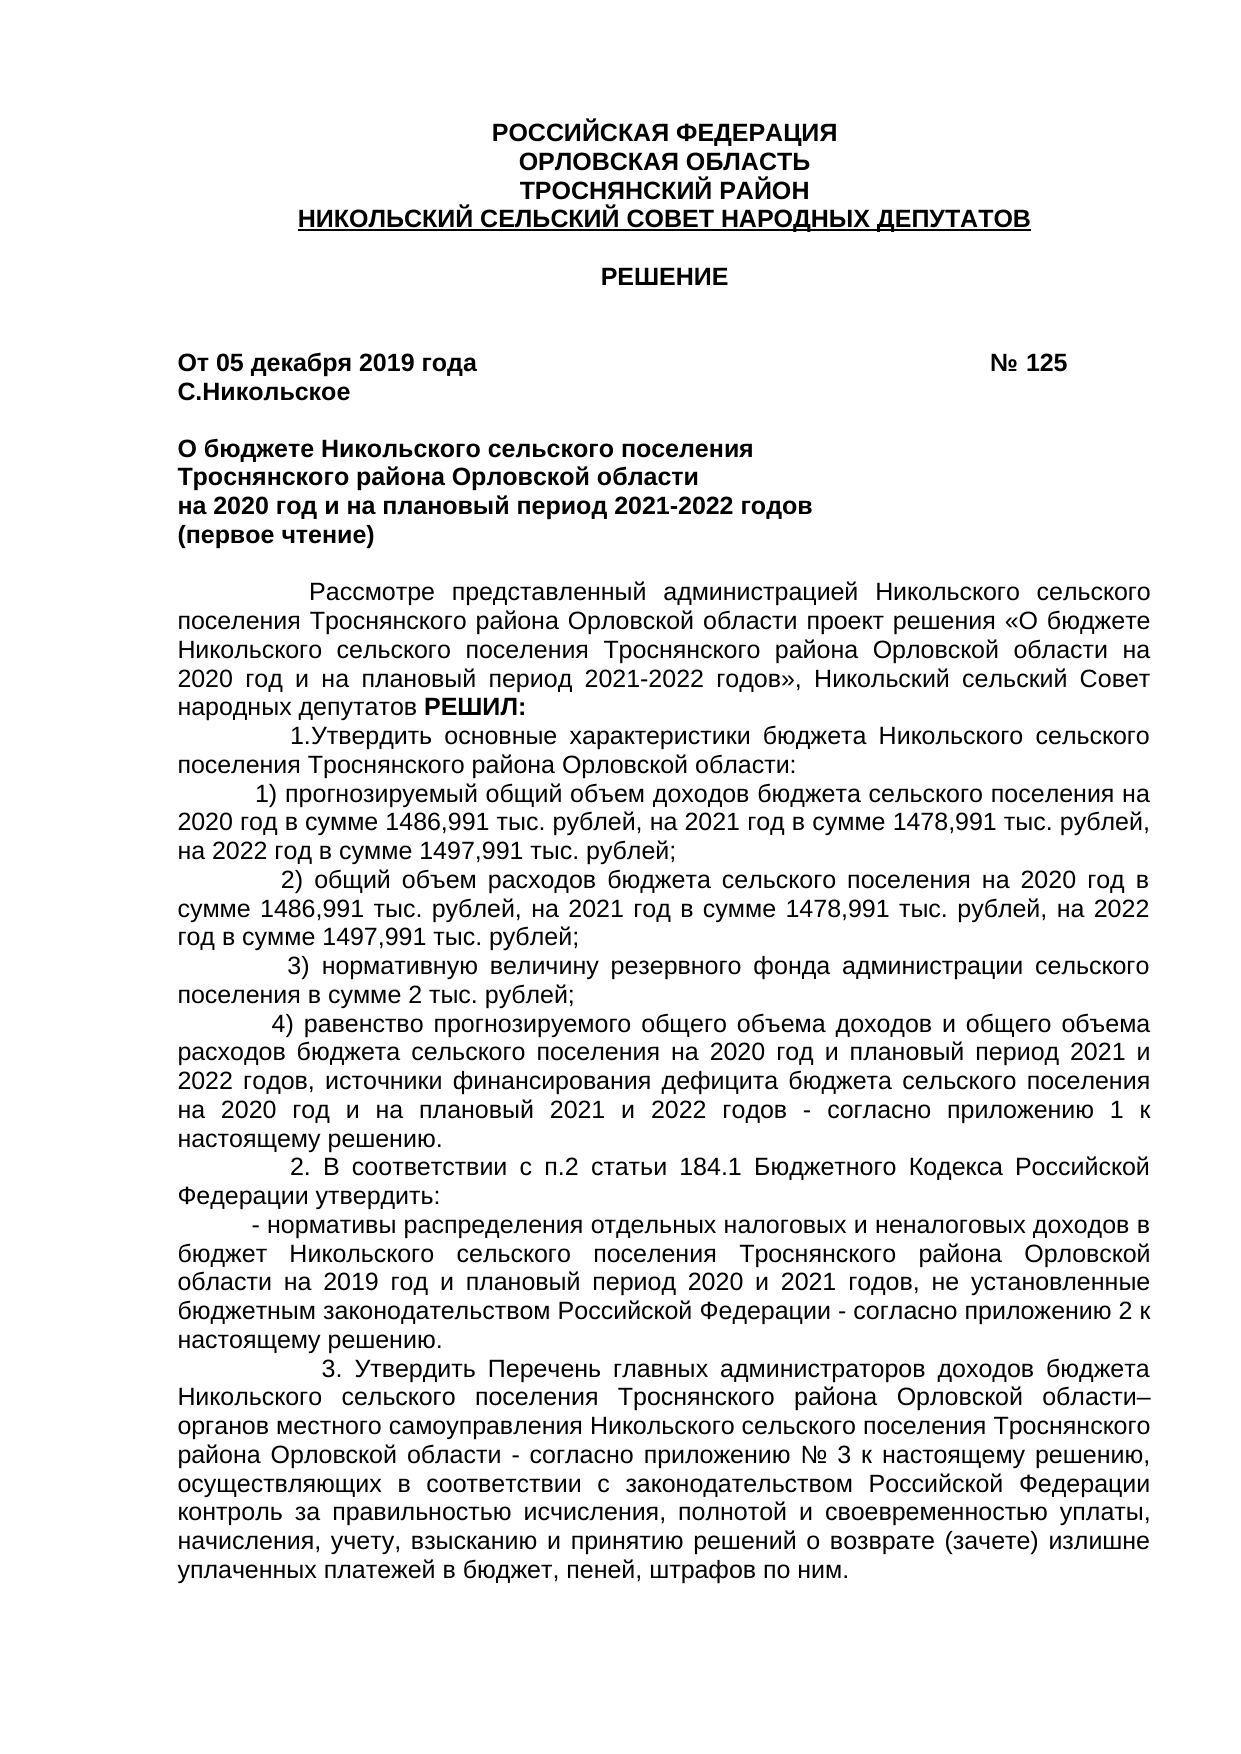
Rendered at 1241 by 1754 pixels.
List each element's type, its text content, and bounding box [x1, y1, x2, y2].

text на 2020 год и на плановый период 2021-2022 годов [177, 491, 1152, 520]
text 3. Утвердить Перечень главных администраторов доходов бюджета Никольского сельского поселения Троснянского района Орловской области–органов местного самоуправления Никольского сельского поселения Троснянского района Орловской области - согласно приложению № 3 к настоящему решению, осуществляющих в соответствии с законодательством Российской Федерации контроль за правильностью исчисления, полнотой и своевременностью уплаты, начисления, учету, взысканию и принятию решений о возврате (зачете) излишне уплаченных платежей в бюджет, пеней, штрафов по ним. [177, 1354, 1152, 1584]
text РЕШЕНИЕ [177, 262, 1152, 291]
text 2. В соответствии с п.2 статьи 184.1 Бюджетного Кодекса Российской Федерации утвердить: [177, 1152, 1152, 1210]
text От 05 декабря 2019 года № 125 [177, 348, 1152, 377]
text 3) нормативную величину резервного фонда администрации сельского поселения в сумме 2 тыс. рублей; [177, 951, 1152, 1009]
text (первое чтение) [177, 520, 1152, 549]
text ТРОСНЯНСКИЙ РАЙОН [177, 176, 1152, 204]
text Троснянского района Орловской области [177, 462, 1152, 491]
text 2) общий объем расходов бюджета сельского поселения на 2020 год в сумме 1486,991 тыс. рублей, на 2021 год в сумме 1478,991 тыс. рублей, на 2022 год в сумме 1497,991 тыс. рублей; [177, 865, 1152, 951]
text 1.Утвердить основные характеристики бюджета Никольского сельского поселения Троснянского района Орловской области: [177, 721, 1152, 779]
text 1) прогнозируемый общий объем доходов бюджета сельского поселения на 2020 год в сумме 1486,991 тыс. рублей, на 2021 год в сумме 1478,991 тыс. рублей, на 2022 год в сумме 1497,991 тыс. рублей; [177, 779, 1152, 865]
text ОРЛОВСКАЯ ОБЛАСТЬ [177, 147, 1152, 176]
text О бюджете Никольского сельского поселения [177, 434, 1152, 462]
text С.Никольское [177, 377, 1152, 406]
text 4) равенство прогнозируемого общего объема доходов и общего объема расходов бюджета сельского поселения на 2020 год и плановый период 2021 и 2022 годов, источники финансирования дефицита бюджета сельского поселения на 2020 год и на плановый 2021 и 2022 годов - согласно приложению 1 к настоящему решению. [177, 1009, 1152, 1152]
text РОССИЙСКАЯ ФЕДЕРАЦИЯ [177, 118, 1152, 147]
text НИКОЛЬСКИЙ СЕЛЬСКИЙ СОВЕТ НАРОДНЫХ ДЕПУТАТОВ [177, 204, 1152, 233]
text Рассмотре представленный администрацией Никольского сельского поселения Троснянского района Орловской области проект решения «О бюджете Никольского сельского поселения Троснянского района Орловской области на 2020 год и на плановый период 2021-2022 годов», Никольский сельский Совет народных депутатов РЕШИЛ: [177, 577, 1152, 721]
text - нормативы распределения отдельных налоговых и неналоговых доходов в бюджет Никольского сельского поселения Троснянского района Орловской области на 2019 год и плановый период 2020 и 2021 годов, не установленные бюджетным законодательством Российской Федерации - согласно приложению 2 к настоящему решению. [177, 1210, 1152, 1354]
